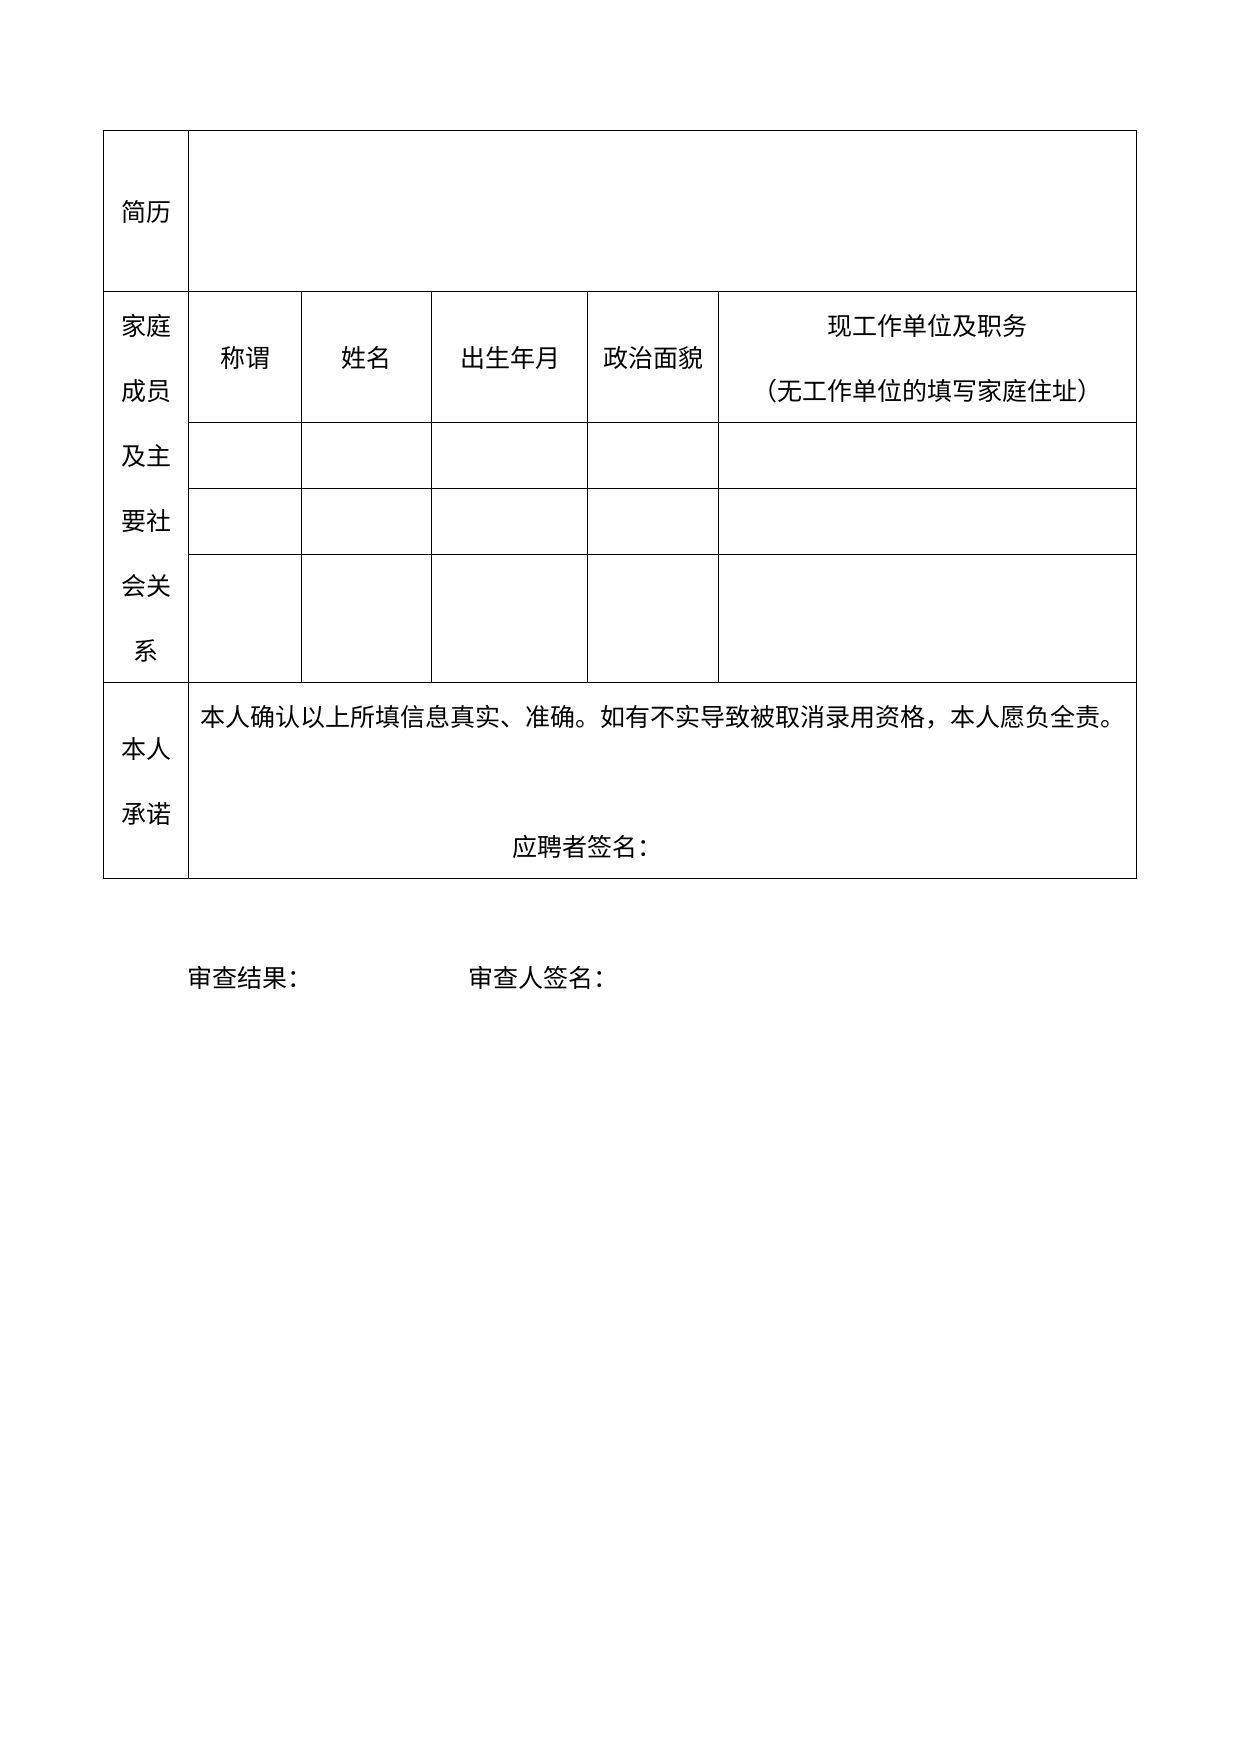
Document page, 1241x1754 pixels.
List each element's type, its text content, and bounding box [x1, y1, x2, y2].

table_cell 政治面貌 [588, 292, 718, 422]
table_cell [588, 489, 718, 554]
table_cell [719, 555, 1136, 682]
table_cell [432, 555, 587, 682]
table_cell [302, 555, 431, 682]
table_cell [302, 489, 431, 554]
table_cell [189, 131, 1136, 291]
table_cell 简历 [104, 131, 188, 291]
table_cell 家庭成员及主要社会关系 [104, 292, 188, 682]
text 审查结果： 审查人签名： [187, 944, 1053, 1009]
table_cell [189, 423, 301, 488]
table_cell [719, 423, 1136, 488]
table_cell 本人确认以上所填信息真实、准确。如有不实导致被取消录用资格，本人愿负全责。 应聘者签名： [189, 683, 1136, 878]
table_cell 本人承诺 [104, 683, 188, 878]
table_cell 现工作单位及职务 （无工作单位的填写家庭住址） [719, 292, 1136, 422]
table_cell [432, 423, 587, 488]
table_cell 称谓 [189, 292, 301, 422]
table_cell [588, 423, 718, 488]
table_cell 出生年月 [432, 292, 587, 422]
table_cell [189, 489, 301, 554]
table_cell [189, 555, 301, 682]
table_cell [432, 489, 587, 554]
table_cell 姓名 [302, 292, 431, 422]
table_cell [302, 423, 431, 488]
table_cell [719, 489, 1136, 554]
table_cell [588, 555, 718, 682]
